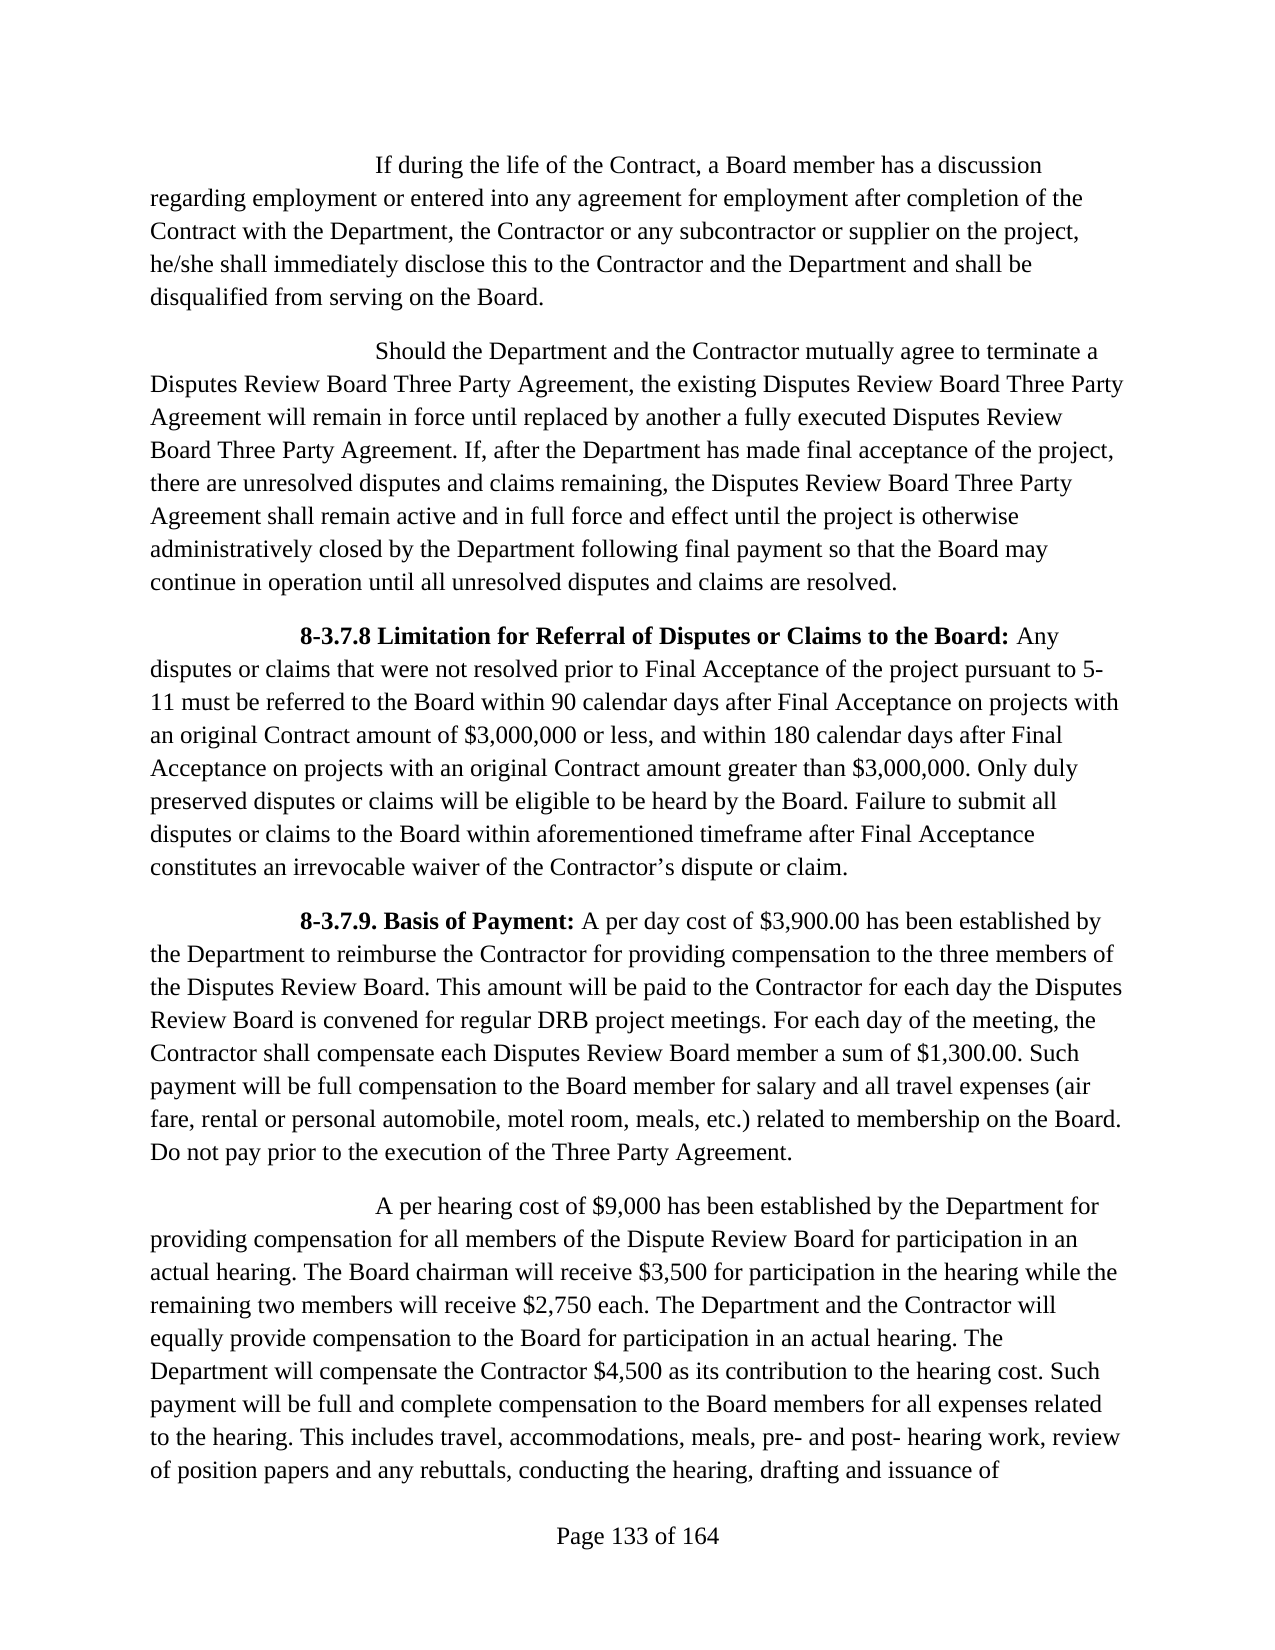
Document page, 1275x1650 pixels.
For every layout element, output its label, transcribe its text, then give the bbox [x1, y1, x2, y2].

text If during the life of the Contract, a Board member has a discussion regarding employment or entered into any agreement for employment after completion of the Contract with the Department, the Contractor or any subcontractor or supplier on the project, he/she shall immediately disclose this to the Contractor and the Department and shall be disqualified from serving on the Board. [150, 150, 1125, 311]
text 8-3.7.8 Limitation for Referral of Disputes or Claims to the Board: Any disputes or claims that were not resolved prior to Final Acceptance of the project pursuant to 5-11 must be referred to the Board within 90 calendar days after Final Acceptance on projects with an original Contract amount of $3,000,000 or less, and within 180 calendar days after Final Acceptance on projects with an original Contract amount greater than $3,000,000. Only duly preserved disputes or claims will be eligible to be heard by the Board. Failure to submit all disputes or claims to the Board within aforementioned timeframe after Final Acceptance constitutes an irrevocable waiver of the Contractor’s dispute or claim. [150, 621, 1125, 881]
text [150, 1191, 1125, 1484]
text 8-3.7.9. Basis of Payment: A per day cost of $3,900.00 has been established by the Department to reimburse the Contractor for providing compensation to the three members of the Disputes Review Board. This amount will be paid to the Contractor for each day the Disputes Review Board is convened for regular DRB project meetings. For each day of the meeting, the Contractor shall compensate each Disputes Review Board member a sum of $1,300.00. Such payment will be full compensation to the Board member for salary and all travel expenses (air fare, rental or personal automobile, motel room, meals, etc.) related to membership on the Board. Do not pay prior to the execution of the Three Party Agreement. [150, 906, 1125, 1166]
text Should the Department and the Contractor mutually agree to terminate a Disputes Review Board Three Party Agreement, the existing Disputes Review Board Three Party Agreement will remain in force until replaced by another a fully executed Disputes Review Board Three Party Agreement. If, after the Department has made final acceptance of the project, there are unresolved disputes and claims remaining, the Disputes Review Board Three Party Agreement shall remain active and in full force and effect until the project is otherwise administratively closed by the Department following final payment so that the Board may continue in operation until all unresolved disputes and claims are resolved. [150, 336, 1125, 596]
